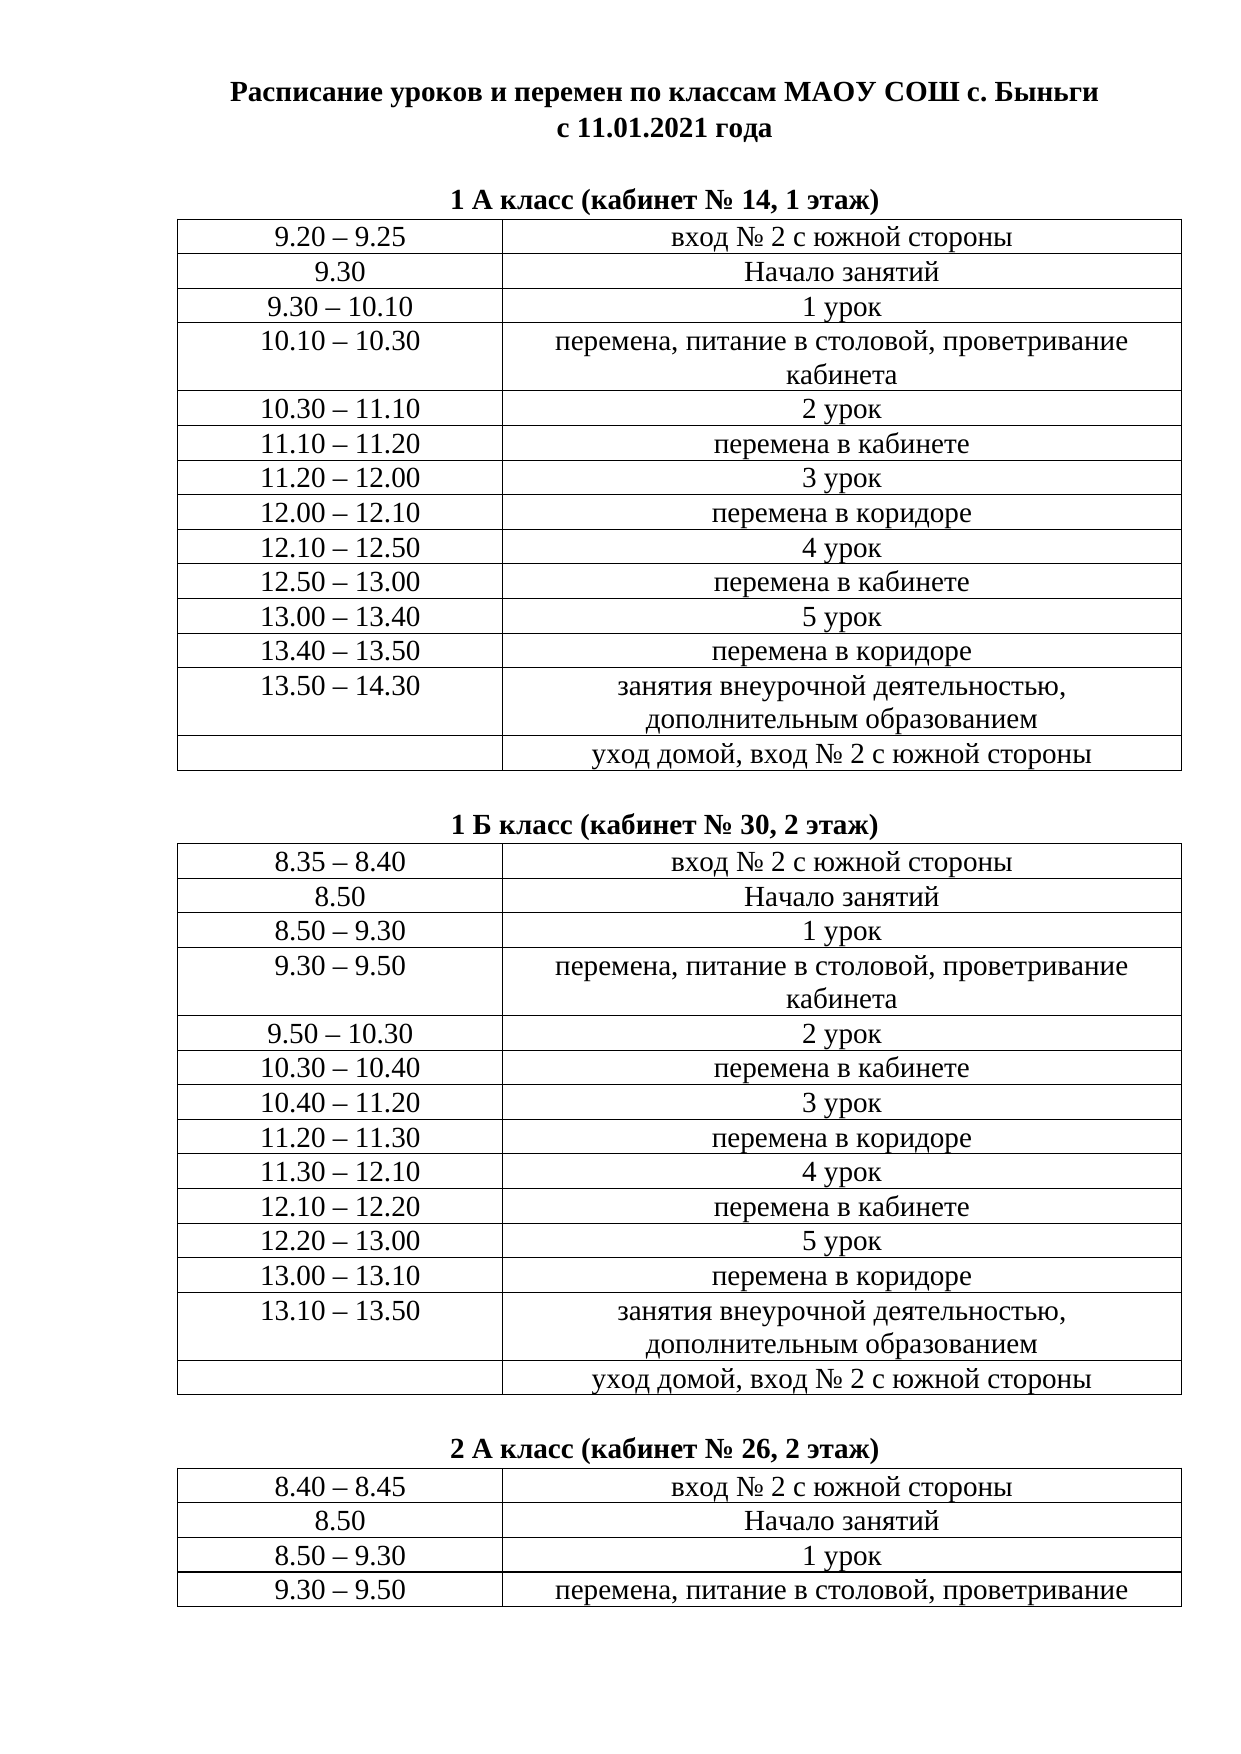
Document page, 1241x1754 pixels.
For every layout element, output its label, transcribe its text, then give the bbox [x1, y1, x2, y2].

table_cell 2 урок [503, 1016, 1181, 1049]
table_cell 10.10 – 10.30 [178, 323, 502, 390]
table_cell 12.50 – 13.00 [178, 564, 502, 598]
table_cell 11.10 – 11.20 [178, 426, 502, 459]
table_cell перемена в коридоре [503, 1258, 1181, 1292]
table_cell 13.10 – 13.50 [178, 1293, 502, 1360]
table_cell [178, 736, 502, 770]
table_cell перемена, питание в столовой, проветривание кабинета [503, 948, 1181, 1015]
table_cell 9.50 – 10.30 [178, 1016, 502, 1049]
table_cell 4 урок [503, 1154, 1181, 1188]
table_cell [503, 1573, 1181, 1606]
table_cell 12.10 – 12.20 [178, 1189, 502, 1222]
table_cell 4 урок [503, 530, 1181, 563]
table_cell 11.20 – 12.00 [178, 461, 502, 494]
table_cell 3 урок [503, 461, 1181, 494]
table_cell 8.50 – 9.30 [178, 913, 502, 947]
table_cell занятия внеурочной деятельностью, дополнительным образованием [503, 1293, 1181, 1360]
table_cell 8.50 – 9.30 [178, 1538, 502, 1571]
table_cell 10.30 – 11.10 [178, 391, 502, 425]
table_header 9.20 – 9.25 [178, 220, 502, 253]
table_cell 2 урок [503, 391, 1181, 425]
table_cell уход домой, вход № 2 с южной стороны [503, 1361, 1181, 1394]
table_cell 9.30 – 9.50 [178, 948, 502, 1015]
table_cell перемена в коридоре [503, 634, 1181, 667]
table_cell 10.30 – 10.40 [178, 1051, 502, 1084]
table_cell 1 урок [503, 289, 1181, 322]
table_cell 11.30 – 12.10 [178, 1154, 502, 1188]
table_cell 12.20 – 13.00 [178, 1224, 502, 1257]
table_cell 8.50 [178, 879, 502, 912]
table_cell Начало занятий [503, 1503, 1181, 1537]
table_cell 1 урок [503, 913, 1181, 947]
table_cell 12.10 – 12.50 [178, 530, 502, 563]
table_cell 13.00 – 13.10 [178, 1258, 502, 1292]
table_cell 13.50 – 14.30 [178, 668, 502, 735]
table_cell Начало занятий [503, 879, 1181, 912]
text с 11.01.2021 года [177, 110, 1152, 143]
table_cell [178, 1361, 502, 1394]
table_cell 9.30 – 10.10 [178, 289, 502, 322]
table_header вход № 2 с южной стороны [503, 1469, 1181, 1502]
table_cell перемена, питание в столовой, проветривание кабинета [503, 323, 1181, 390]
table_header 8.35 – 8.40 [178, 844, 502, 878]
table_cell 12.00 – 12.10 [178, 495, 502, 529]
table_cell 13.40 – 13.50 [178, 634, 502, 667]
table_header вход № 2 с южной стороны [503, 220, 1181, 253]
table_cell 1 урок [503, 1538, 1181, 1571]
table_cell перемена в кабинете [503, 564, 1181, 598]
table_cell 5 урок [503, 599, 1181, 632]
table_cell перемена в коридоре [503, 495, 1181, 529]
table_cell Начало занятий [503, 254, 1181, 288]
table_cell перемена в кабинете [503, 1189, 1181, 1222]
text 1 Б класс (кабинет № 30, 2 этаж) [177, 807, 1152, 840]
table_cell 10.40 – 11.20 [178, 1085, 502, 1119]
table_cell 3 урок [503, 1085, 1181, 1119]
text Расписание уроков и перемен по классам МАОУ СОШ с. Быньги [177, 74, 1152, 107]
table_cell 9.30 [178, 254, 502, 288]
table_cell перемена в коридоре [503, 1120, 1181, 1153]
table_cell 9.30 – 9.50 [178, 1573, 502, 1606]
table_cell 5 урок [503, 1224, 1181, 1257]
table_header вход № 2 с южной стороны [503, 844, 1181, 878]
table_cell уход домой, вход № 2 с южной стороны [503, 736, 1181, 770]
table_cell перемена в кабинете [503, 1051, 1181, 1084]
table_cell 13.00 – 13.40 [178, 599, 502, 632]
text 2 А класс (кабинет № 26, 2 этаж) [177, 1431, 1152, 1465]
table_header 8.40 – 8.45 [178, 1469, 502, 1502]
table_cell 11.20 – 11.30 [178, 1120, 502, 1153]
table_cell 8.50 [178, 1503, 502, 1537]
text 1 А класс (кабинет № 14, 1 этаж) [177, 182, 1152, 216]
table_cell занятия внеурочной деятельностью, дополнительным образованием [503, 668, 1181, 735]
table_cell перемена в кабинете [503, 426, 1181, 459]
